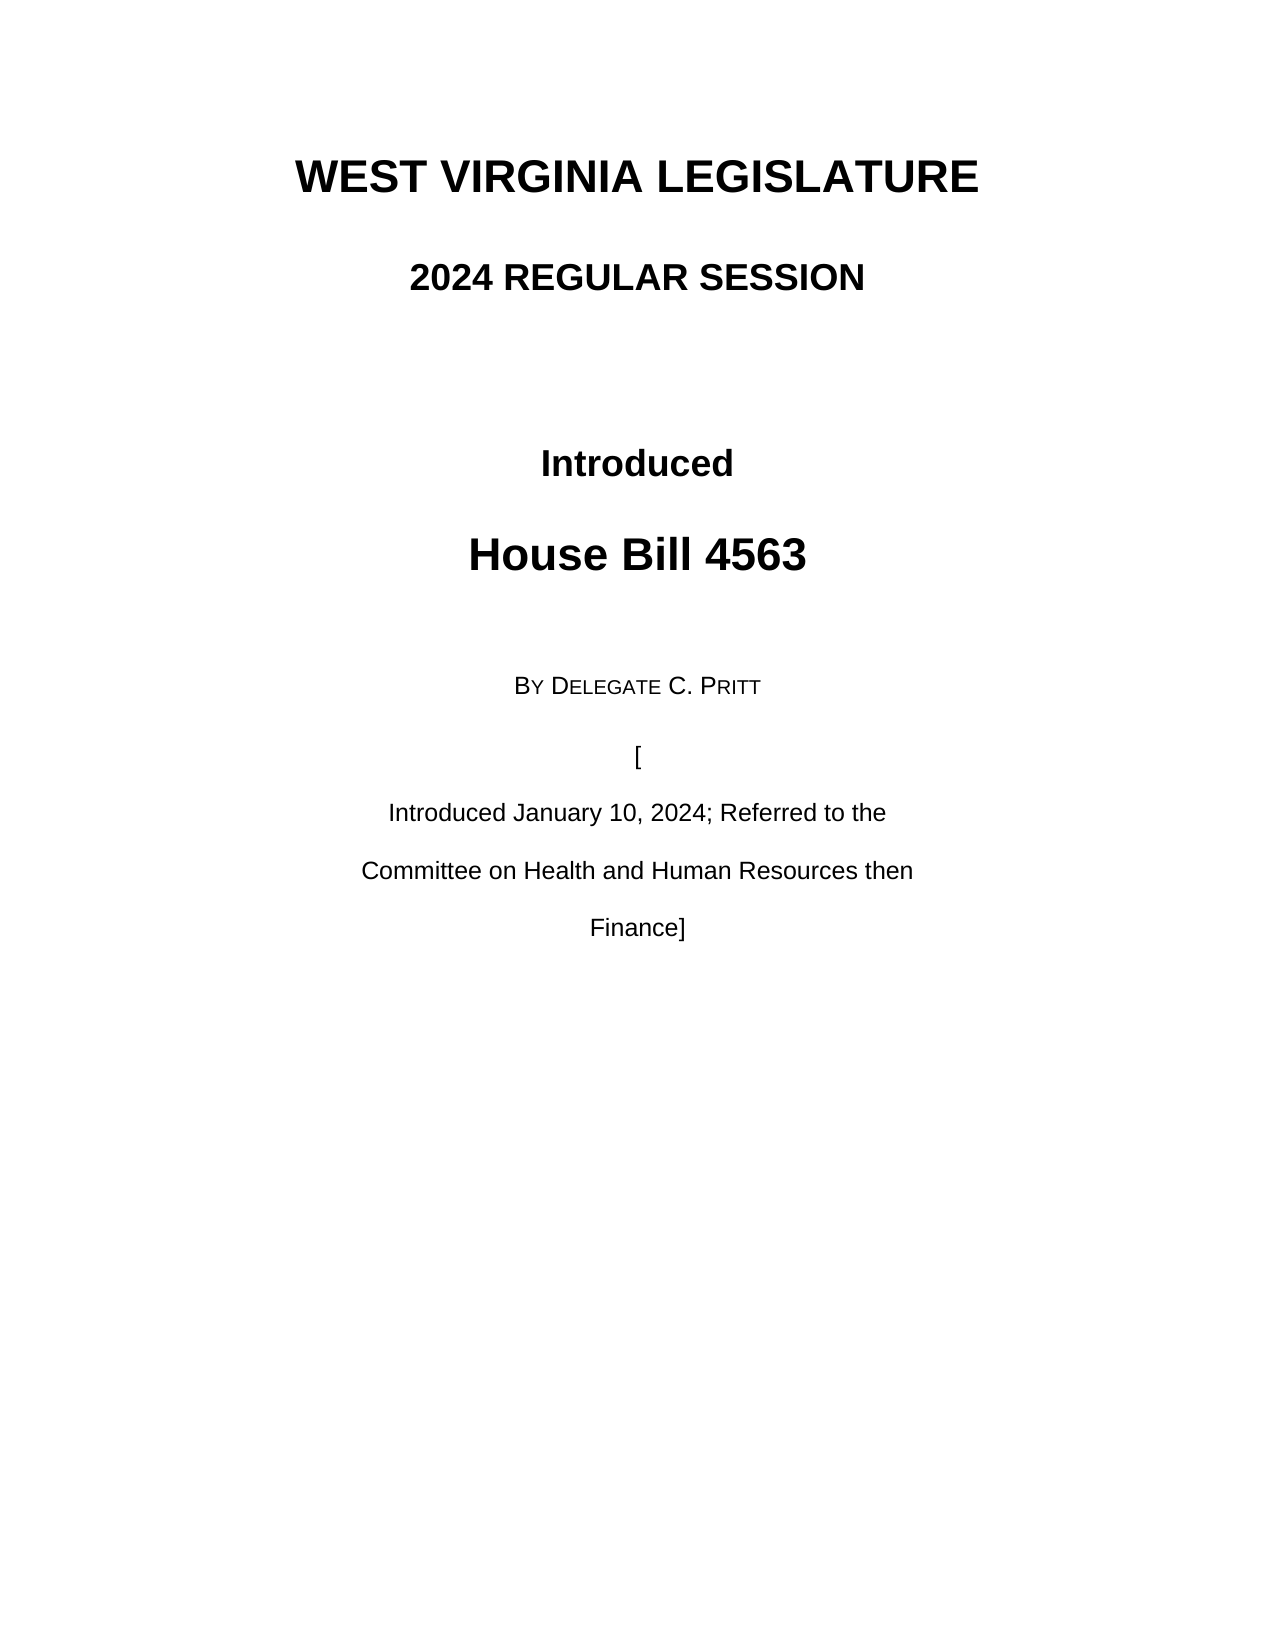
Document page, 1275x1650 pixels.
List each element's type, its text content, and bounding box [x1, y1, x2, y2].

text Bill [150, 528, 1125, 581]
text By [337, 671, 937, 699]
text [] [337, 741, 937, 942]
title WEST virginia legislature [150, 150, 1125, 203]
title 2024 regular session [150, 255, 1125, 298]
